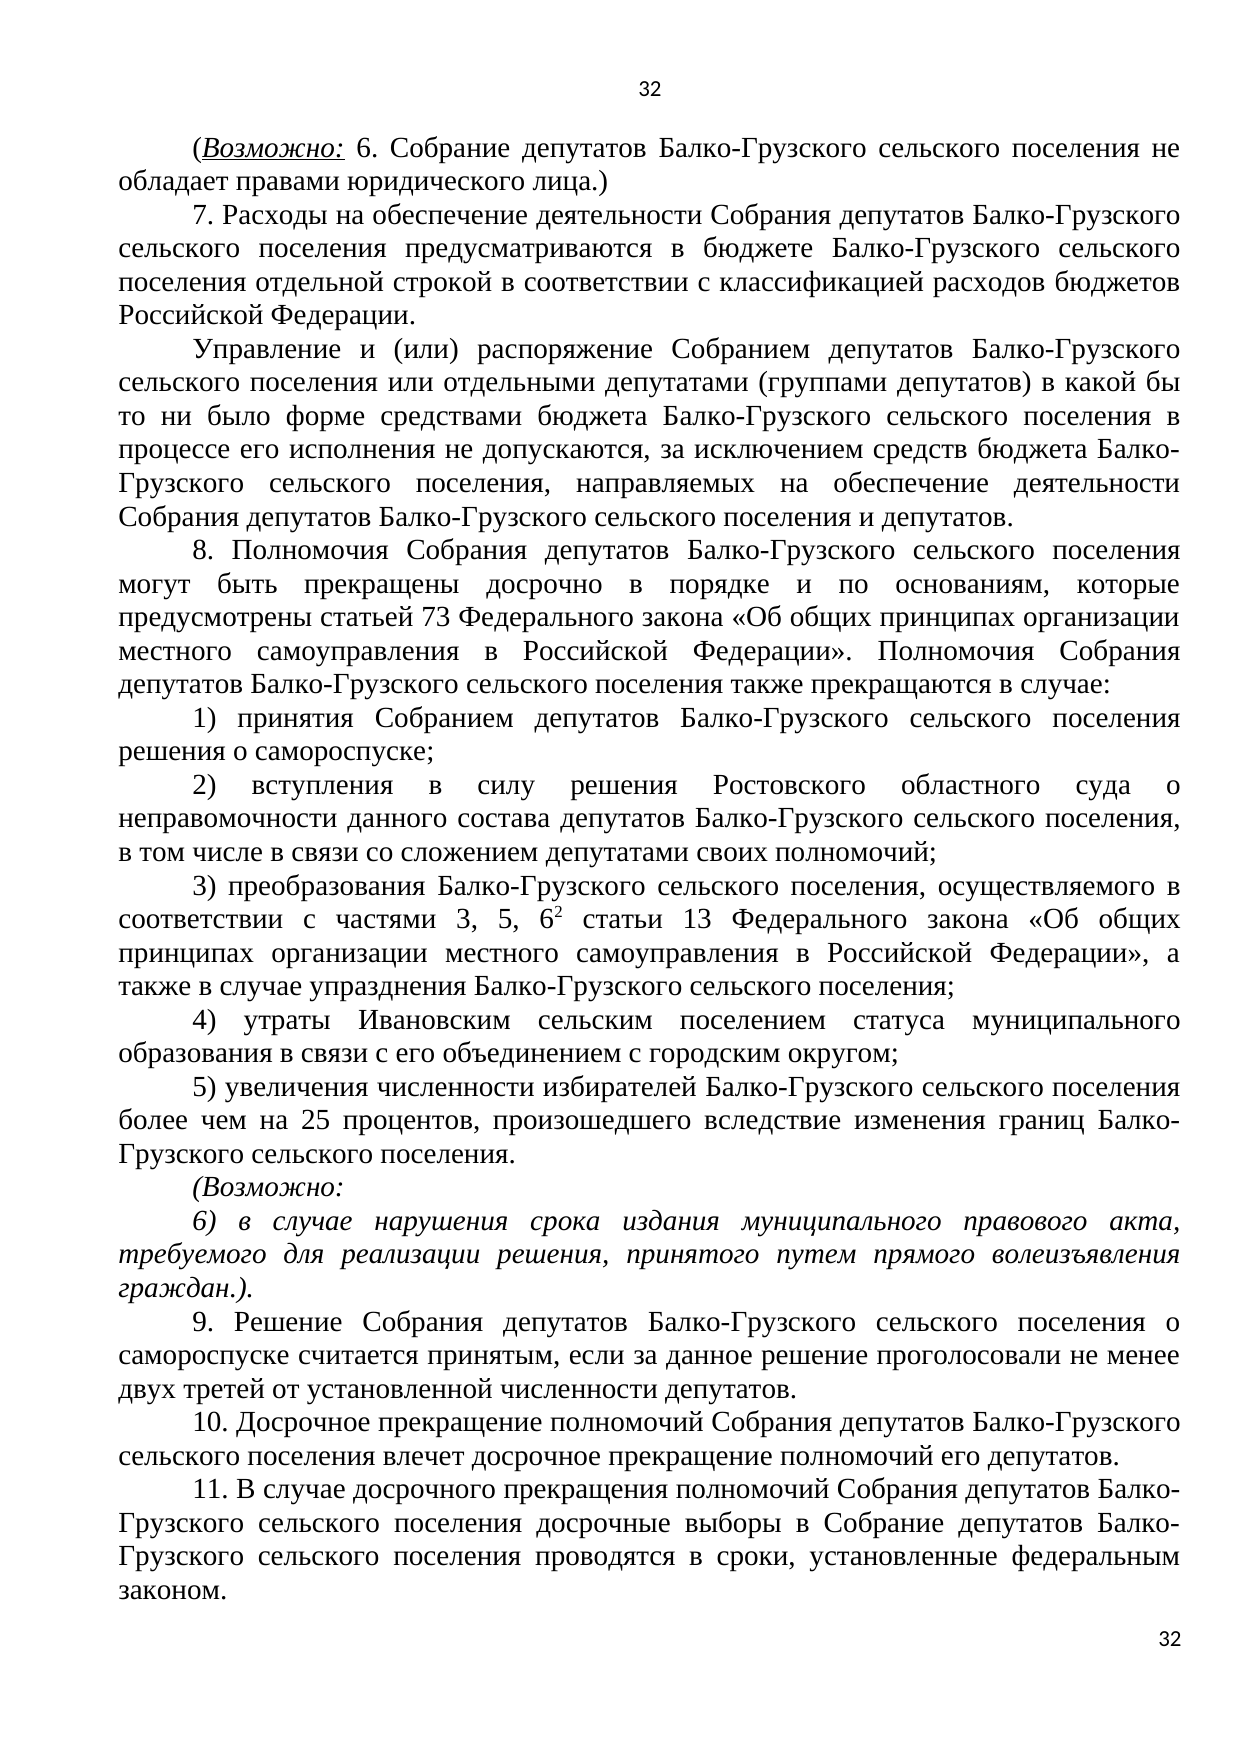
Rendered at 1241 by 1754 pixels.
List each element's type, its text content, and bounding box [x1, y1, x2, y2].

text 1) принятия Собранием депутатов Балко-Грузского сельского поселения решения о самороспуске; [118, 700, 1181, 767]
text 4) утраты Ивановским сельским поселением статуса муниципального образования в связи с его объединением с городским округом; [118, 1002, 1181, 1069]
text Управление и (или) распоряжение Собранием депутатов Балко-Грузского сельского поселения или отдельными депутатами (группами депутатов) в какой бы то ни было форме средствами бюджета Балко-Грузского сельского поселения в процессе его исполнения не допускаются, за исключением средств бюджета Балко-Грузского сельского поселения, направляемых на обеспечение деятельности Собрания депутатов Балко-Грузского сельского поселения и депутатов. [118, 331, 1181, 532]
text (Возможно: 6. Собрание депутатов Балко-Грузского сельского поселения не обладает правами юридического лица.) [118, 130, 1181, 197]
text 7. Расходы на обеспечение деятельности Собрания депутатов Балко-Грузского сельского поселения предусматриваются в бюджете Балко-Грузского сельского поселения отдельной строкой в соответствии с классификацией расходов бюджетов Российской Федерации. [118, 197, 1181, 331]
text 2) вступления в силу решения Ростовского областного суда о неправомочности данного состава депутатов Балко-Грузского сельского поселения, в том числе в связи со сложением депутатами своих полномочий; [118, 767, 1181, 868]
text (Возможно: [118, 1169, 1181, 1203]
text 8. Полномочия Собрания депутатов Балко-Грузского сельского поселения могут быть прекращены досрочно в порядке и по основаниям, которые предусмотрены статьей 73 Федерального закона «Об общих принципах организации местного самоуправления в Российской Федерации». Полномочия Собрания депутатов Балко-Грузского сельского поселения также прекращаются в случае: [118, 532, 1181, 700]
text 3) преобразования Балко-Грузского сельского поселения, осуществляемого в соответствии с частями 3, 5, 62 статьи 13 Федерального закона «Об общих принципах организации местного самоуправления в Российской Федерации», а также в случае упразднения Балко-Грузского сельского поселения; [118, 868, 1181, 1002]
text 11. В случае досрочного прекращения полномочий Собрания депутатов Балко-Грузского сельского поселения досрочные выборы в Собрание депутатов Балко-Грузского сельского поселения проводятся в сроки, установленные федеральным законом. [118, 1471, 1181, 1606]
text 9. Решение Собрания депутатов Балко-Грузского сельского поселения о самороспуске считается принятым, если за данное решение проголосовали не менее двух третей от установленной численности депутатов. [118, 1304, 1181, 1404]
text 10. Досрочное прекращение полномочий Собрания депутатов Балко-Грузского сельского поселения влечет досрочное прекращение полномочий его депутатов. [118, 1404, 1181, 1471]
text 6) в случае нарушения срока издания муниципального правового акта, требуемого для реализации решения, принятого путем прямого волеизъявления граждан.). [118, 1203, 1181, 1304]
text 5) увеличения численности избирателей Балко-Грузского сельского поселения более чем на 25 процентов, произошедшего вследствие изменения границ Балко-Грузского сельского поселения. [118, 1069, 1181, 1169]
